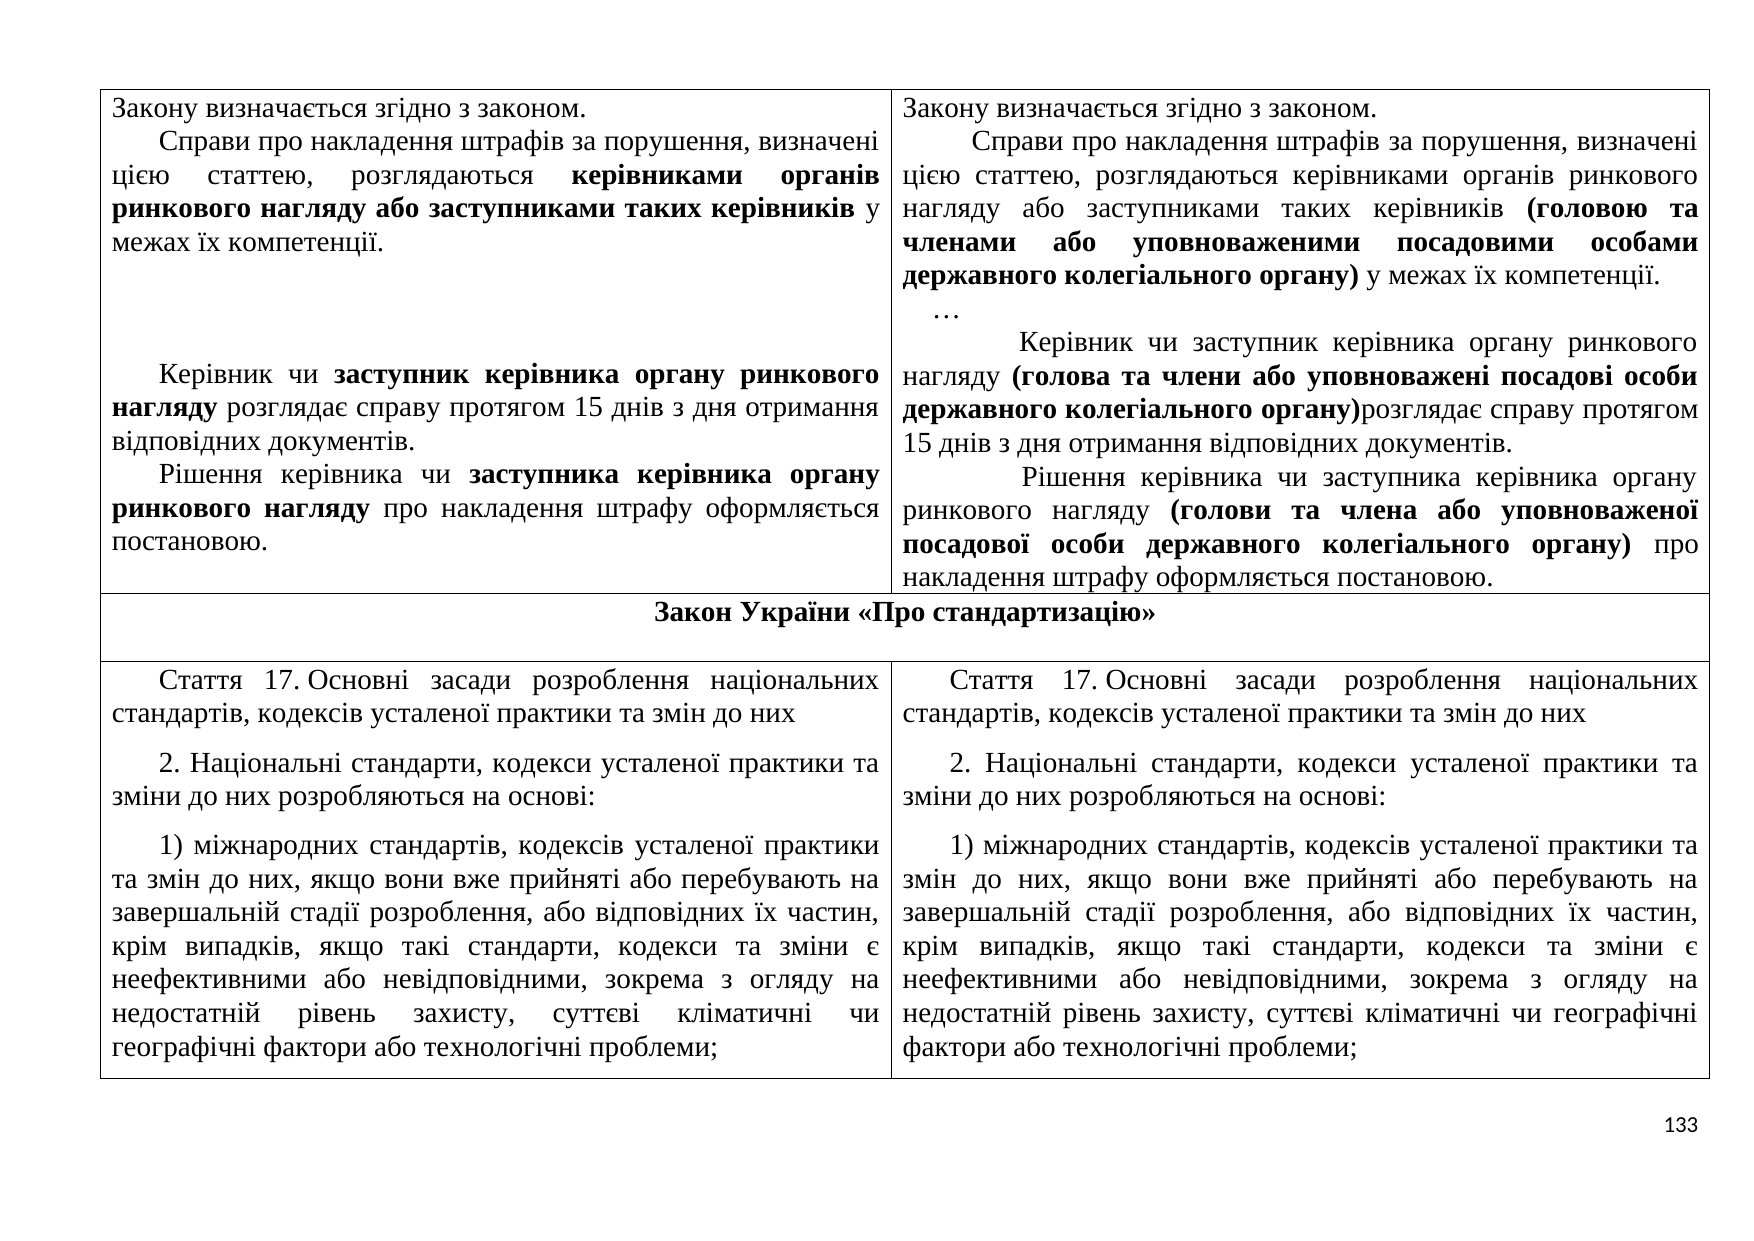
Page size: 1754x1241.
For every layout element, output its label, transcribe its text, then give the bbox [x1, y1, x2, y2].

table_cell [892, 662, 1709, 1078]
table_cell Закон України «Про стандартизацію» [101, 594, 1709, 661]
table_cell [101, 662, 891, 1078]
